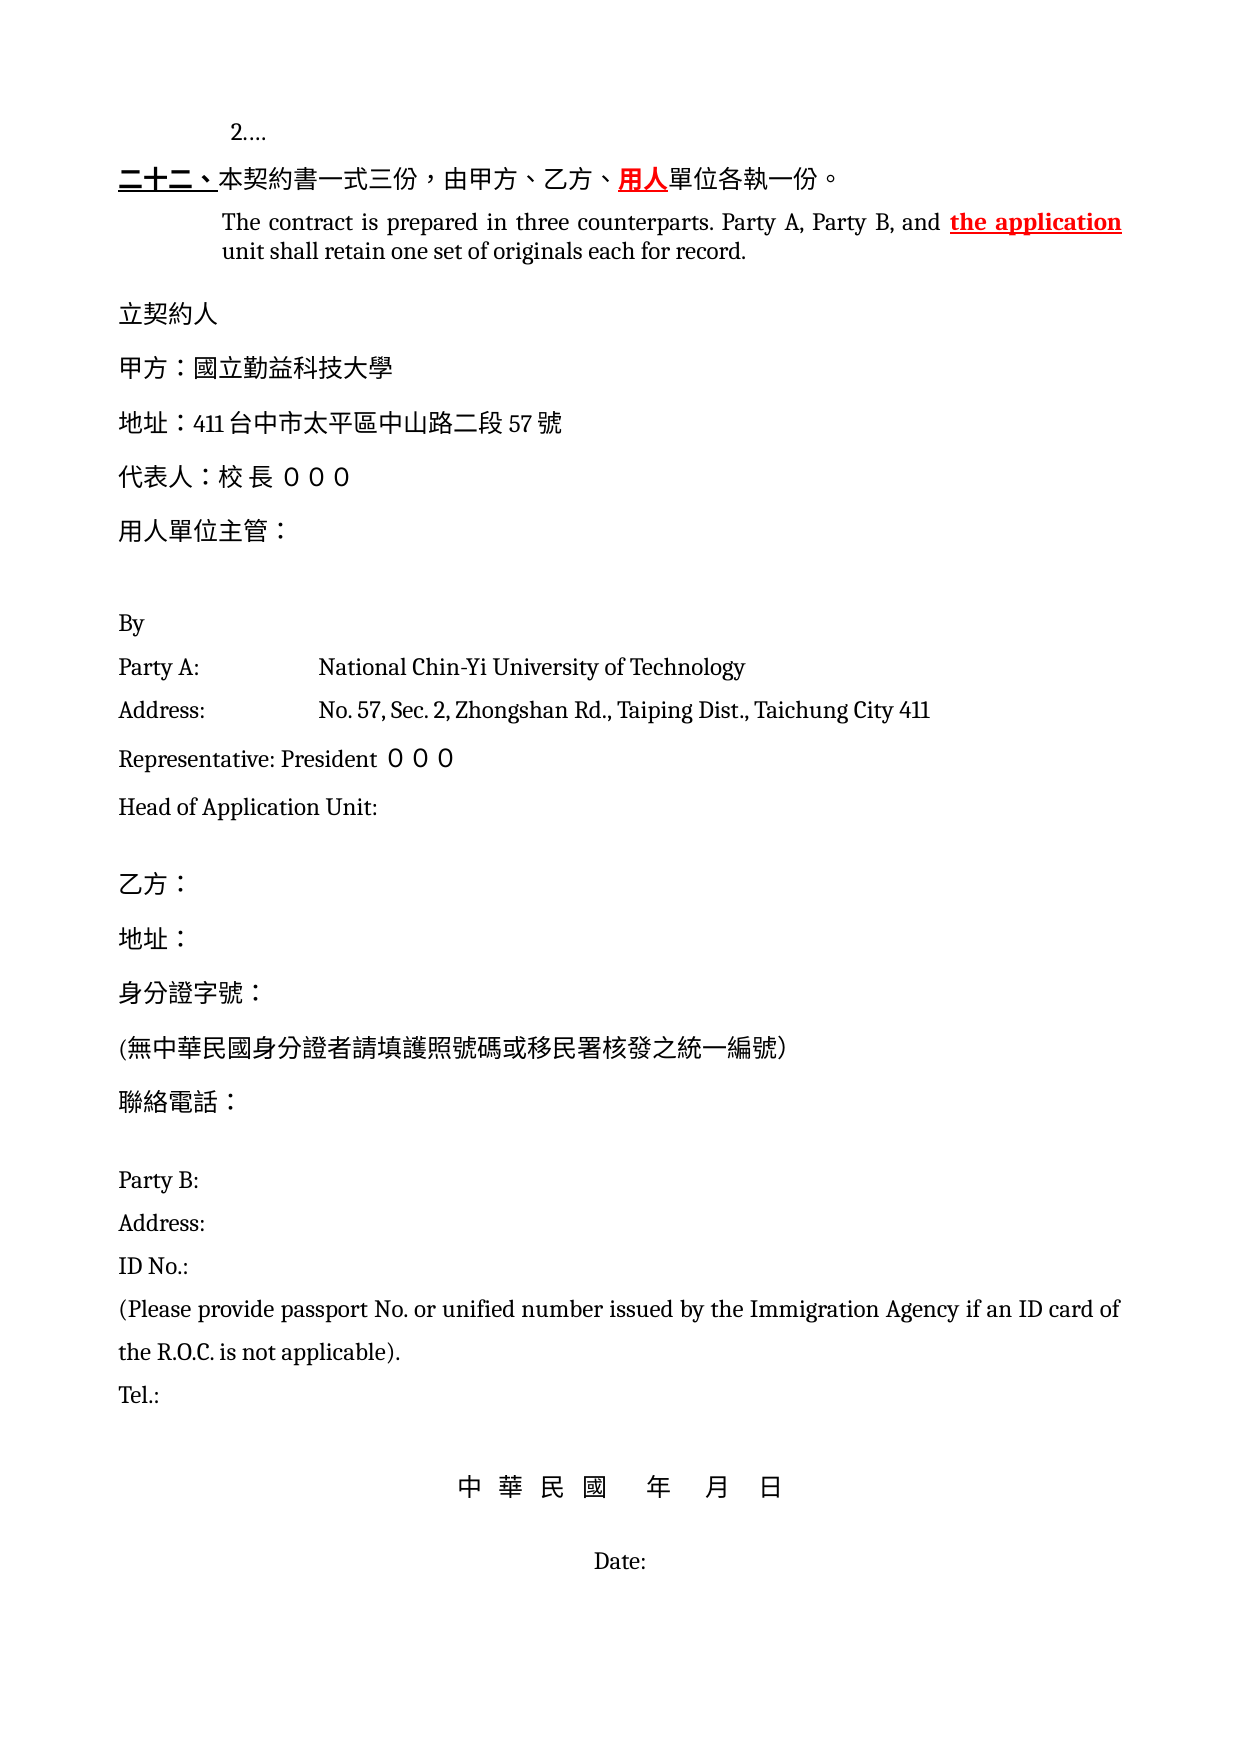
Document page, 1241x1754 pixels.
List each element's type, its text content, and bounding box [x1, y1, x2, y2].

text Head of Application Unit: [118, 793, 1122, 822]
text 代表人：校 長 ０００ [118, 457, 1122, 494]
text 用人單位主管： [118, 512, 1122, 548]
text 立契約人 [118, 294, 1122, 331]
text 身分證字號： [118, 974, 1122, 1010]
text Address: No. 57, Sec. 2, Zhongshan Rd., Taiping Dist., Taichung City 411 [118, 696, 1122, 724]
text 2.… [118, 118, 1122, 147]
text Tel.: [118, 1381, 1122, 1410]
text 二十二、本契約書一式三份，由甲方、乙方、用人單位各執一份。 [118, 159, 1122, 196]
text (無中華民國身分證者請填護照號碼或移民署核發之統一編號） [118, 1028, 1122, 1064]
list The contract is prepared in three counterparts. Party A, Party B, and the application unit shall retain one set of originals each for record. [222, 208, 1122, 266]
text ID No.: [118, 1252, 1122, 1281]
text 甲方：國立勤益科技大學 [118, 349, 1122, 385]
text 乙方： [118, 865, 1122, 901]
text By [118, 609, 1122, 638]
text Party A: National Chin-Yi University of Technology [118, 652, 1122, 681]
text Representative: President ０００ [118, 739, 1122, 775]
text Address: [118, 1209, 1122, 1237]
text Date: [118, 1547, 1122, 1576]
text 地址：411台中市太平區中山路二段57號 [118, 403, 1122, 439]
text 中 華 民 國 年 月 日 [118, 1467, 1122, 1504]
text 聯絡電話： [118, 1082, 1122, 1119]
text 地址： [118, 919, 1122, 956]
text Party B: [118, 1166, 1122, 1194]
text (Please provide passport No. or unified number issued by the Immigration Agency if an ID card of the R.O.C. is not applicable). [118, 1295, 1122, 1367]
